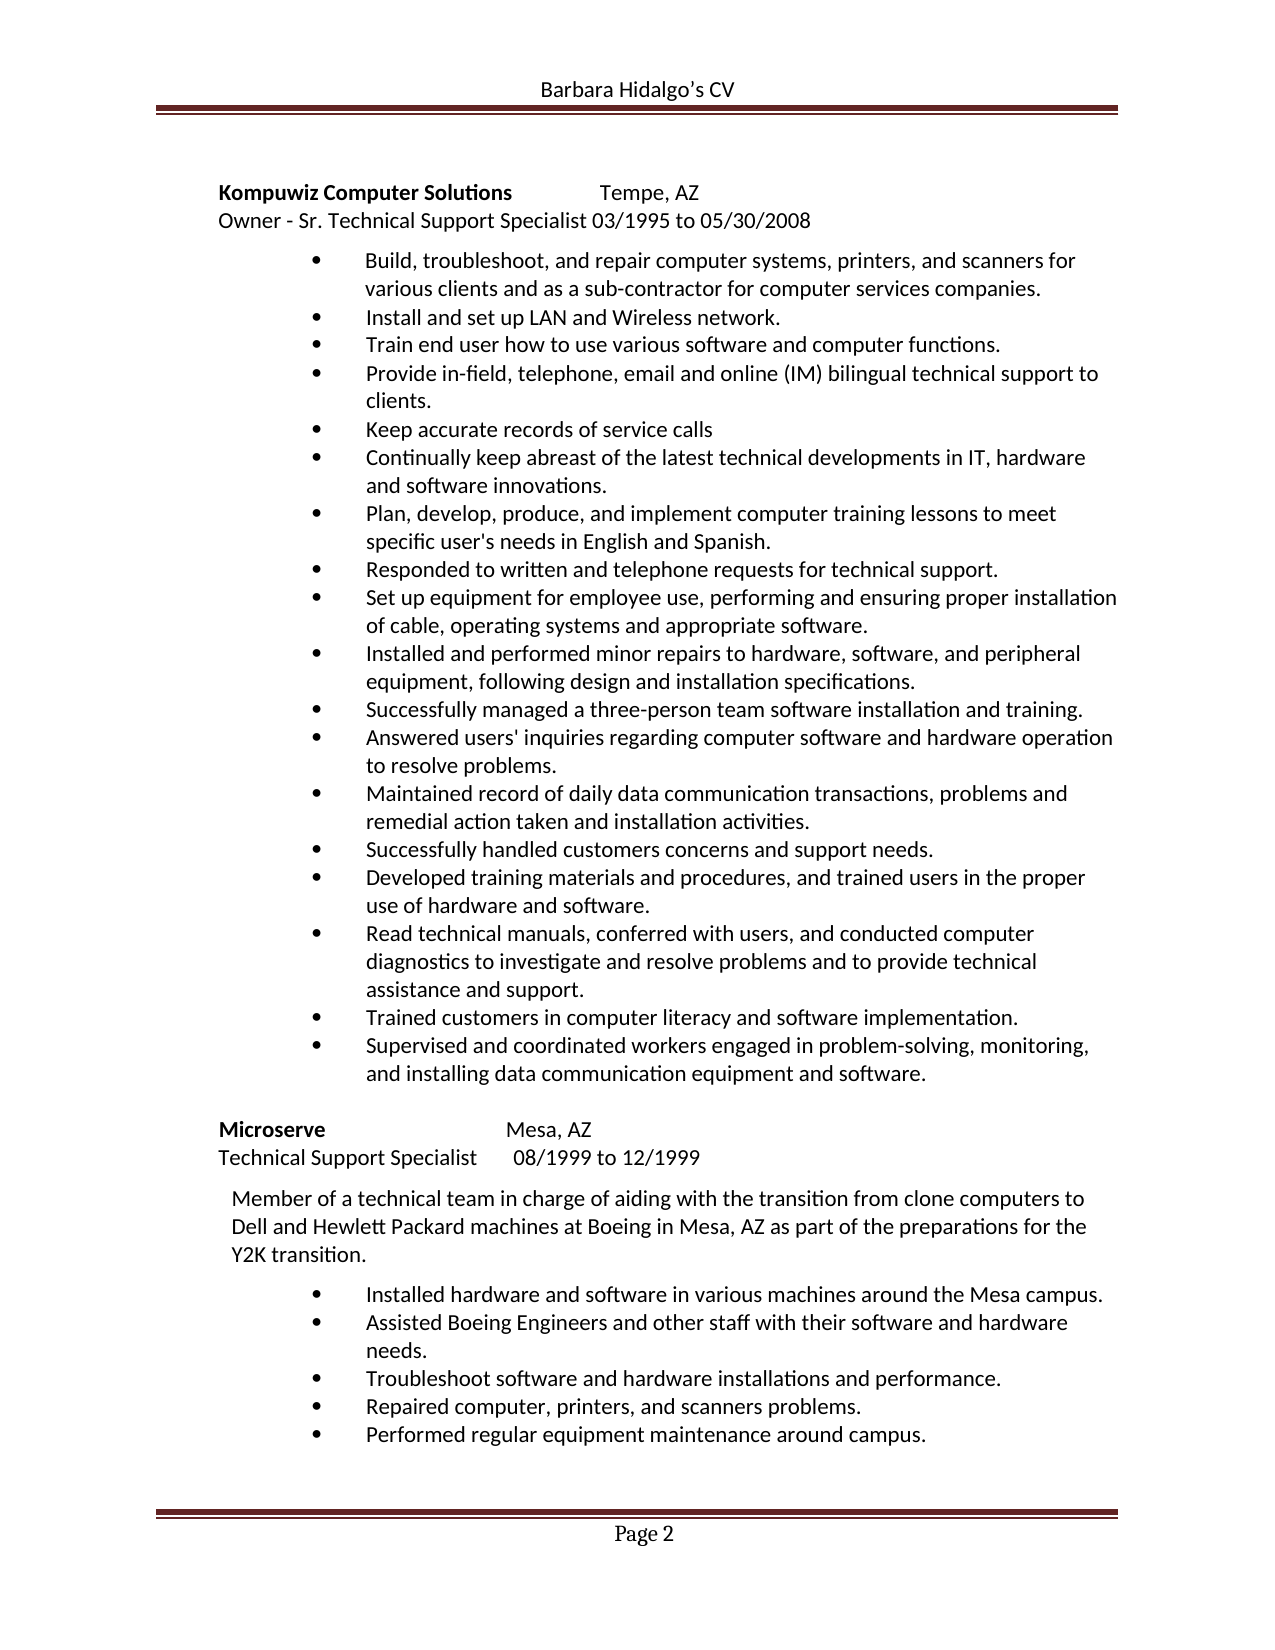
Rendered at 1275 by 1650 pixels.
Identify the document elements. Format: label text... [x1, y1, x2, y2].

list Maintained record of daily data communication transactions, problems and remedial action taken and installation activities. [313, 779, 1118, 835]
text Member of a technical team in charge of aiding with the transition from clone computers to Dell and Hewlett Packard machines at Boeing in Mesa, AZ as part of the preparations for the Y2K transition. [231, 1184, 1118, 1268]
list Answered users' inquiries regarding computer software and hardware operation to resolve problems. [313, 723, 1118, 779]
list Train end user how to use various software and computer functions. [313, 331, 1118, 359]
list Keep accurate records of service calls [313, 415, 1118, 443]
text Technical Support Specialist 08/1999 to 12/1999 [156, 1143, 1118, 1171]
text Microserve Mesa, AZ [156, 1115, 1118, 1143]
text Owner - Sr. Technical Support Specialist 03/1995 to 05/30/2008 [156, 206, 1118, 234]
list Developed training materials and procedures, and trained users in the proper use of hardware and software. [313, 863, 1118, 919]
list Supervised and coordinated workers engaged in problem-solving, monitoring, and installing data communication equipment and software. [313, 1031, 1118, 1087]
list Performed regular equipment maintenance around campus. [313, 1420, 1118, 1448]
list Install and set up LAN and Wireless network. [313, 303, 1118, 331]
list Plan, develop, produce, and implement computer training lessons to meet specific user's needs in English and Spanish. [313, 499, 1118, 555]
list Installed and performed minor repairs to hardware, software, and peripheral equipment, following design and installation specifications. [313, 639, 1118, 695]
list Assisted Boeing Engineers and other staff with their software and hardware needs. [313, 1308, 1118, 1364]
list Continually keep abreast of the latest technical developments in IT, hardware and software innovations. [313, 443, 1118, 499]
list Troubleshoot software and hardware installations and performance. [313, 1364, 1118, 1392]
list Successfully managed a three-person team software installation and training. [313, 695, 1118, 723]
list Trained customers in computer literacy and software implementation. [313, 1003, 1118, 1031]
list Successfully handled customers concerns and support needs. [313, 835, 1118, 863]
list Responded to written and telephone requests for technical support. [313, 555, 1118, 583]
text Kompuwiz Computer Solutions Tempe, AZ [156, 178, 1118, 206]
list Installed hardware and software in various machines around the Mesa campus. [313, 1280, 1118, 1308]
list Build, troubleshoot, and repair computer systems, printers, and scanners for various clients and as a sub-contractor for computer services companies. [312, 247, 1118, 303]
list Repaired computer, printers, and scanners problems. [313, 1392, 1118, 1420]
list Read technical manuals, conferred with users, and conducted computer diagnostics to investigate and resolve problems and to provide technical assistance and support. [313, 919, 1118, 1003]
list Provide in-field, telephone, email and online (IM) bilingual technical support to clients. [313, 359, 1118, 415]
list Set up equipment for employee use, performing and ensuring proper installation of cable, operating systems and appropriate software. [313, 583, 1118, 639]
